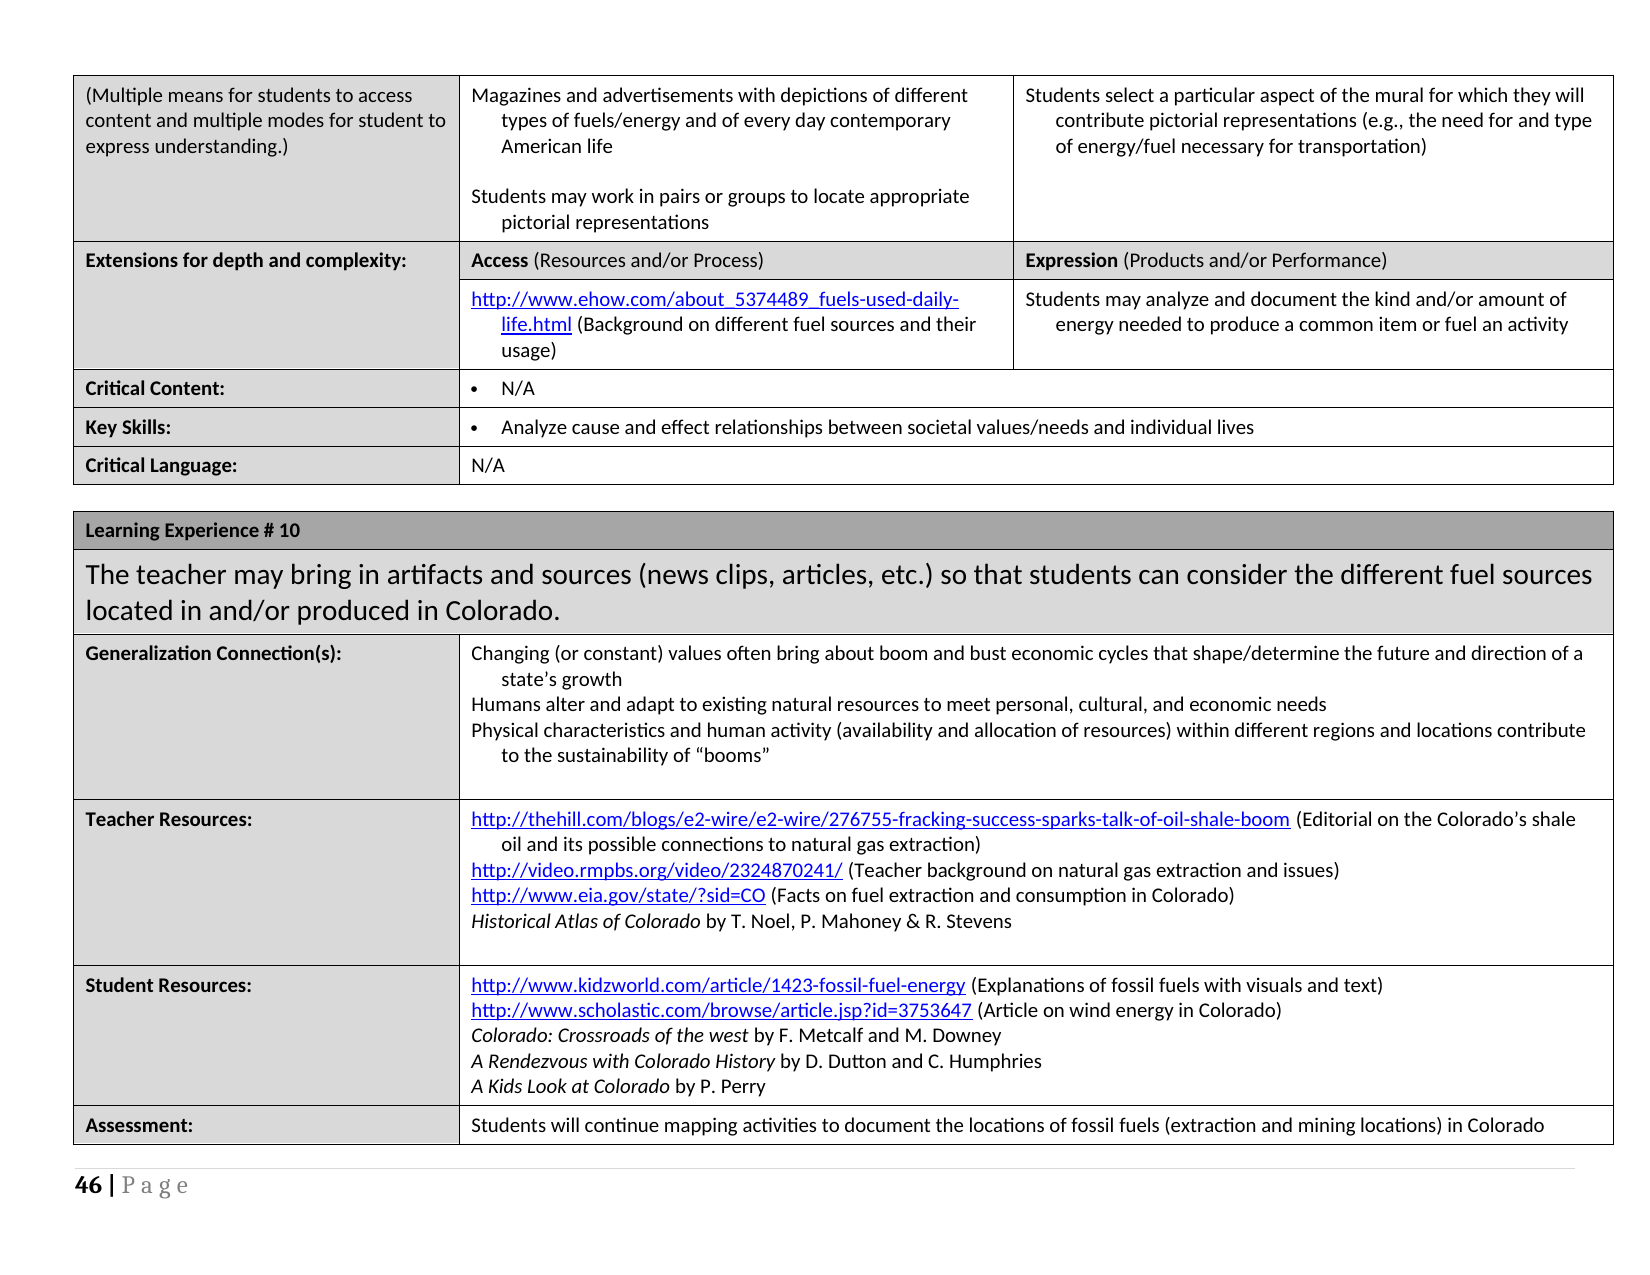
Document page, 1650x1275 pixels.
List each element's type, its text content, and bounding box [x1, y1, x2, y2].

table_cell Students may analyze and document the kind and/or amount of energy needed to produce a common item or fuel an activity [1014, 280, 1613, 368]
table_cell Generalization Connection(s): [74, 635, 459, 799]
table_cell Students select a particular aspect of the mural for which they will contribute pictorial representations (e.g., the need for and type of energy/fuel necessary for transportation) [1014, 76, 1613, 241]
table_cell Teacher Resources: [74, 800, 459, 965]
table_cell Extensions for depth and complexity: [74, 242, 459, 368]
table_header Learning Experience # 10 [74, 512, 1613, 549]
table_cell Changing (or constant) values often bring about boom and bust economic cycles that shape/determine the future and direction of a state’s growth Humans alter and adapt to existing natural resources to meet personal, cultural, and economic needs Physical characteristics and human activity (availability and allocation of resources) within different regions and locations contribute to the sustainability of “booms” [460, 635, 1613, 799]
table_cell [460, 1106, 1613, 1143]
table_cell The teacher may bring in artifacts and sources (news clips, articles, etc.) so that students can consider the different fuel sources located in and/or produced in Colorado. [74, 550, 1613, 633]
table_cell N/A [460, 447, 1613, 484]
table_cell Expression (Products and/or Performance) [1014, 242, 1613, 279]
table_cell Critical Language: [74, 447, 459, 484]
table_cell Student Resources: [74, 966, 459, 1105]
table_cell Key Skills: [74, 408, 459, 446]
table_cell Access (Resources and/or Process) [460, 242, 1013, 279]
table_cell Analyze cause and effect relationships between societal values/needs and individual lives [460, 408, 1613, 446]
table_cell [74, 76, 459, 241]
table_cell Assessment: [74, 1106, 459, 1143]
table_cell http://www.kidzworld.com/article/1423-fossil-fuel-energy (Explanations of fossil fuels with visuals and text) http://www.scholastic.com/browse/article.jsp?id=3753647 (Article on wind energy in Colorado) Colorado: Crossroads of the west by F. Metcalf and M. Downey A Rendezvous with Colorado History by D. Dutton and C. Humphries A Kids Look at Colorado by P. Perry [460, 966, 1613, 1105]
table_cell http://thehill.com/blogs/e2-wire/e2-wire/276755-fracking-success-sparks-talk-of-oil-shale-boom (Editorial on the Colorado’s shale oil and its possible connections to natural gas extraction) http://video.rmpbs.org/video/2324870241/ (Teacher background on natural gas extraction and issues) http://www.eia.gov/state/?sid=CO (Facts on fuel extraction and consumption in Colorado) Historical Atlas of Colorado by T. Noel, P. Mahoney & R. Stevens [460, 800, 1613, 965]
table_cell Magazines and advertisements with depictions of different types of fuels/energy and of every day contemporary American life Students may work in pairs or groups to locate appropriate pictorial representations [460, 76, 1013, 241]
table_cell Critical Content: [74, 370, 459, 407]
table_cell http://www.ehow.com/about_5374489_fuels-used-daily-life.html (Background on different fuel sources and their usage) [460, 280, 1013, 368]
table_cell N/A [460, 370, 1613, 407]
